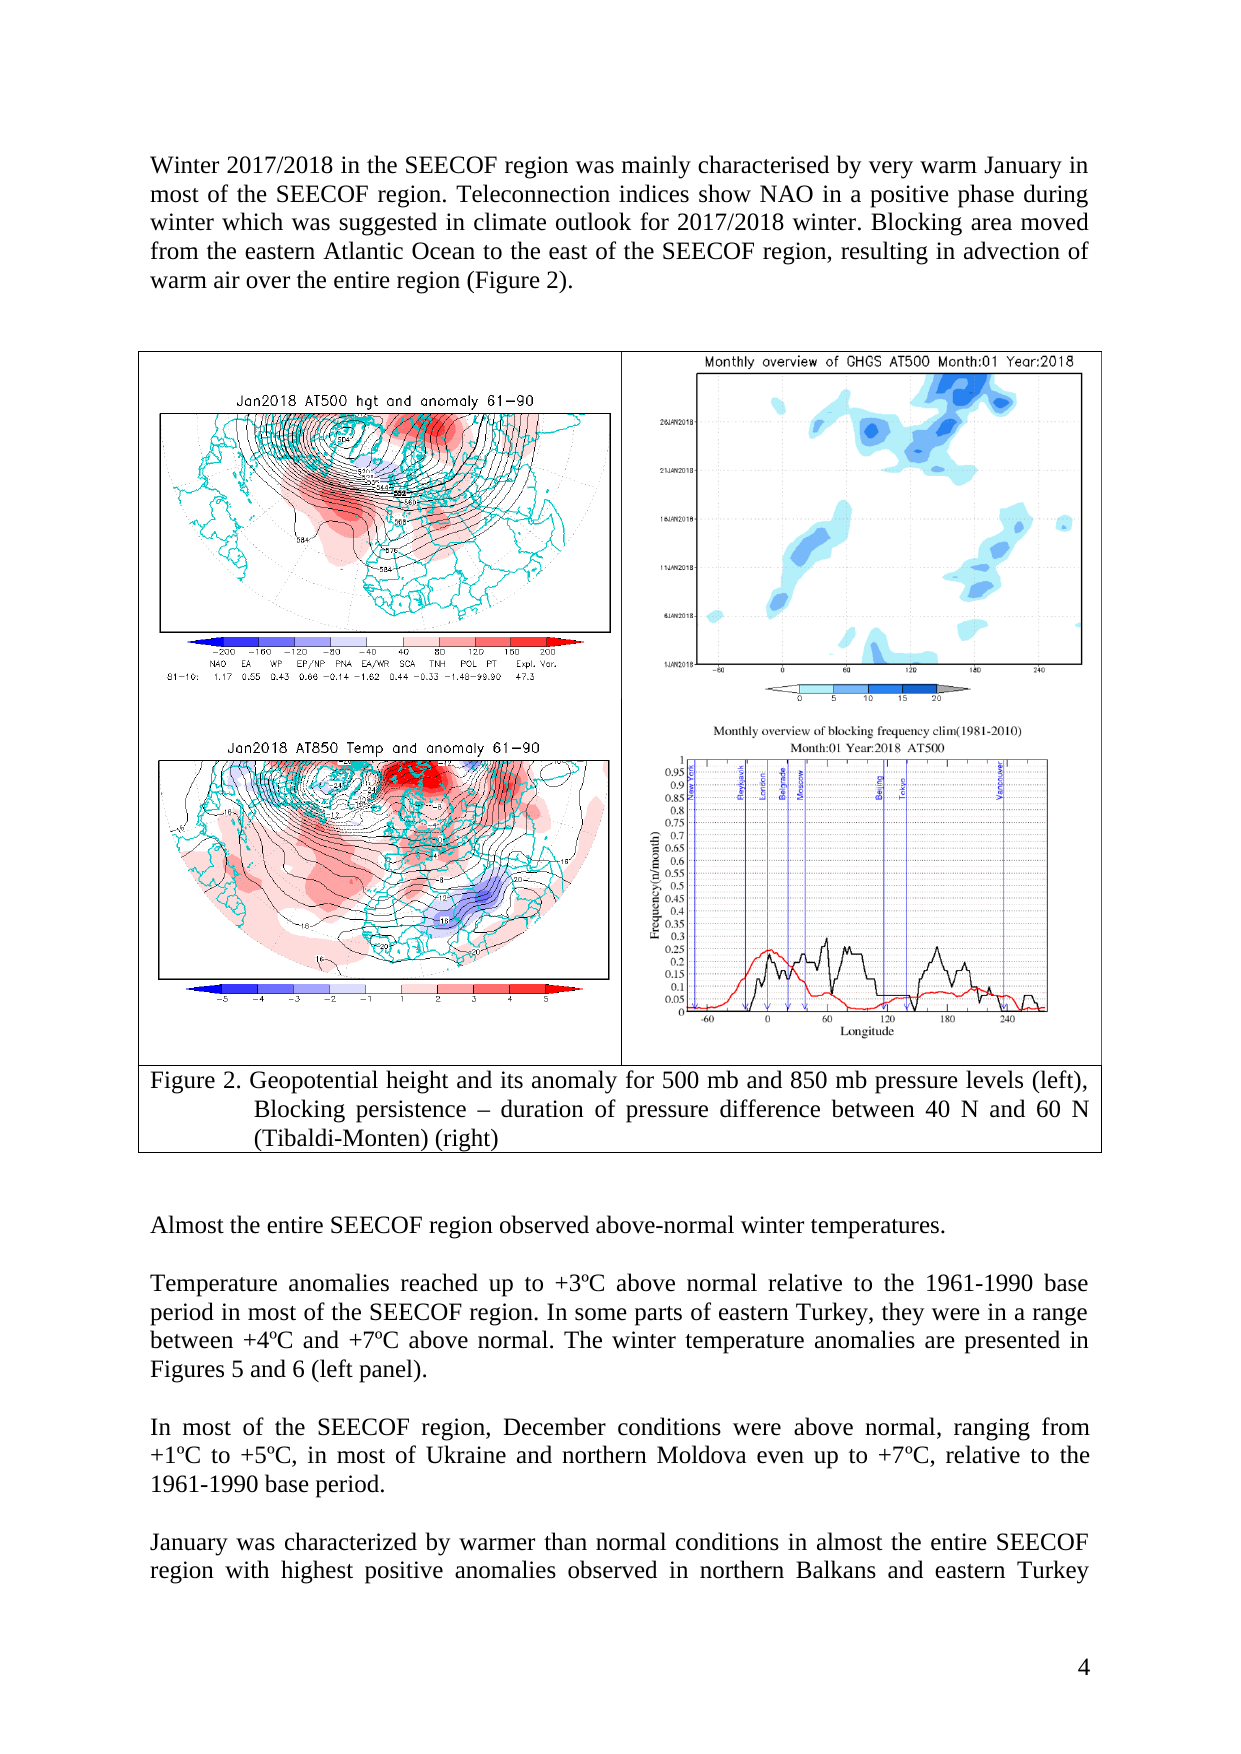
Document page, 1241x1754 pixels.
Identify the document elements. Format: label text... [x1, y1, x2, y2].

text Almost the entire SEECOF region observed above-normal winter temperatures. [150, 1210, 1090, 1239]
text In most of the SEECOF region, December conditions were above normal, ranging from +1ºC to +5ºC, in most of Ukraine and northern Moldova even up to +7ºC, relative to the 1961-1990 base period. [150, 1412, 1090, 1498]
text Temperature anomalies reached up to +3ºC above normal relative to the 1961-1990 base period in most of the SEECOF region. In some parts of eastern Turkey, they were in a range between +4ºC and +7ºC above normal. The winter temperature anomalies are presented in Figures 5 and 6 (left panel). [150, 1268, 1090, 1383]
text Winter 2017/2018 in the SEECOF region was mainly characterised by very warm January in most of the SEECOF region. Teleconnection indices show NAO in a positive phase during winter which was suggested in climate outlook for 2017/2018 winter. Blocking area moved from the eastern Atlantic Ocean to the east of the SEECOF region, resulting in advection of warm air over the entire region (Figure 2). [150, 150, 1090, 294]
picture [150, 352, 622, 699]
picture [150, 728, 619, 1011]
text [150, 1527, 1090, 1584]
table_cell Figure 2. Geopotential height and its anomaly for 500 mb and 850 mb pressure levels (left), Blocking persistence – duration of pressure difference between 40 N and 60 N (Tibaldi-Monten) (right) [139, 1066, 1101, 1152]
table_header [622, 352, 632, 1064]
table_header [139, 352, 150, 698]
picture [632, 352, 1102, 1065]
table_cell [139, 698, 621, 1064]
